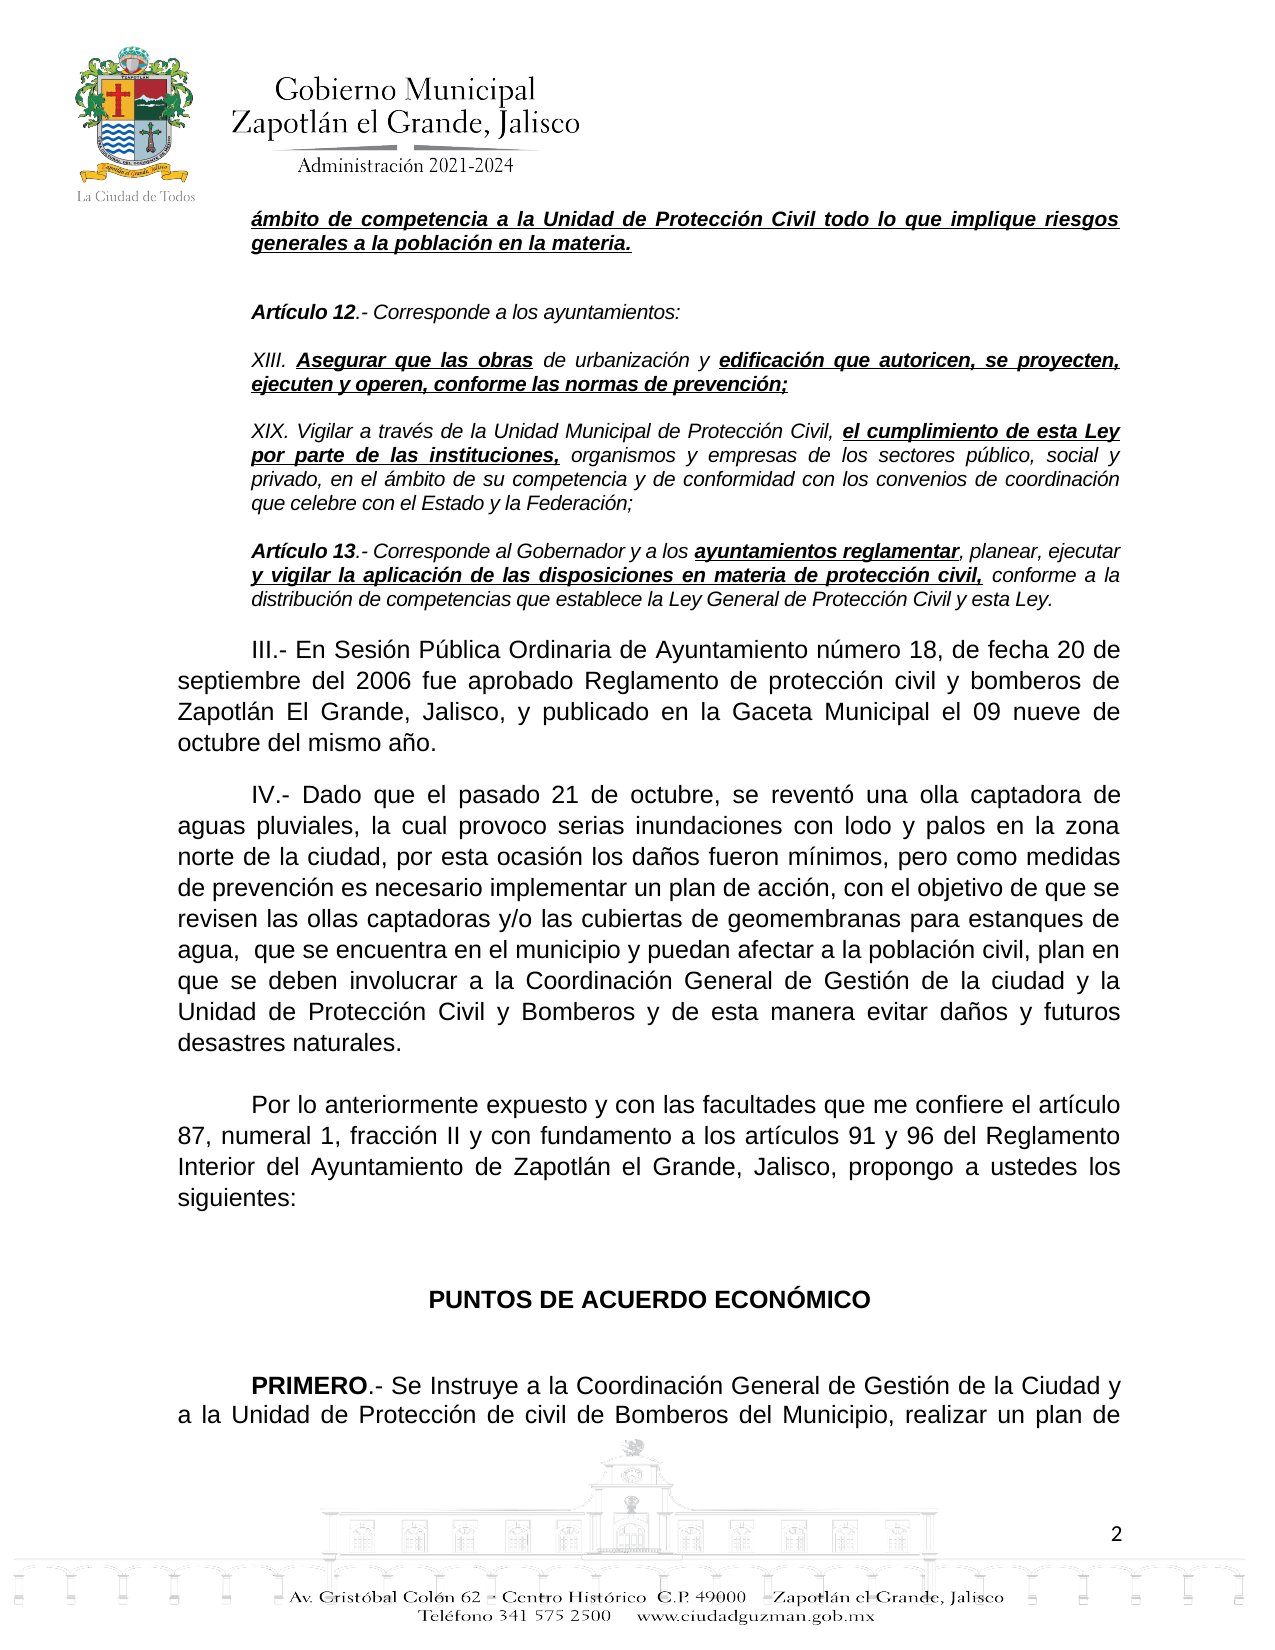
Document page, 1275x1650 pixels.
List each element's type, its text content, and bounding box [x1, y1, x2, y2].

text PUNTOS DE ACUERDO ECONÓMICO [177, 1284, 1122, 1313]
text Artículo 12.- Corresponde a los ayuntamientos: [251, 299, 1122, 323]
text XIII. Asegurar que las obras de urbanización y edificación que autoricen, se proyecten, ejecuten y operen, conforme las normas de prevención; [251, 347, 1122, 395]
text Por lo anteriormente expuesto y con las facultades que me confiere el artículo 87, numeral 1, fracción II y con fundamento a los artículos 91 y 96 del Reglamento Interior del Ayuntamiento de Zapotlán el Grande, Jalisco, propongo a ustedes los siguientes: [177, 1090, 1122, 1212]
text III.- En Sesión Pública Ordinaria de Ayuntamiento número 18, de fecha 20 de septiembre del 2006 fue aprobado Reglamento de protección civil y bomberos de Zapotlán El Grande, Jalisco, y publicado en la Gaceta Municipal el 09 nueve de octubre del mismo año. [177, 635, 1122, 757]
picture [0, 0, 1272, 257]
text XIX. Vigilar a través de la Unidad Municipal de Protección Civil, el cumplimiento de esta Ley por parte de las instituciones, organismos y empresas de los sectores público, social y privado, en el ámbito de su competencia y de conformidad con los convenios de coordinación que celebre con el Estado y la Federación; [251, 419, 1122, 515]
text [177, 1371, 1122, 1428]
picture [0, 1424, 1258, 1639]
text Artículo 13.- Corresponde al Gobernador y a los ayuntamientos reglamentar, planear, ejecutar y vigilar la aplicación de las disposiciones en materia de protección civil, conforme a la distribución de competencias que establece la Ley General de Protección Civil y esta Ley. [251, 539, 1122, 611]
text IV.- Dado que el pasado 21 de octubre, se reventó una olla captadora de aguas pluviales, la cual provoco serias inundaciones con lodo y palos en la zona norte de la ciudad, por esta ocasión los daños fueron mínimos, pero como medidas de prevención es necesario implementar un plan de acción, con el objetivo de que se revisen las ollas captadoras y/o las cubiertas de geomembranas para estanques de agua, que se encuentra en el municipio y puedan afectar a la población civil, plan en que se deben involucrar a la Coordinación General de Gestión de la ciudad y la Unidad de Protección Civil y Bomberos y de esta manera evitar daños y futuros desastres naturales. [177, 780, 1122, 1057]
